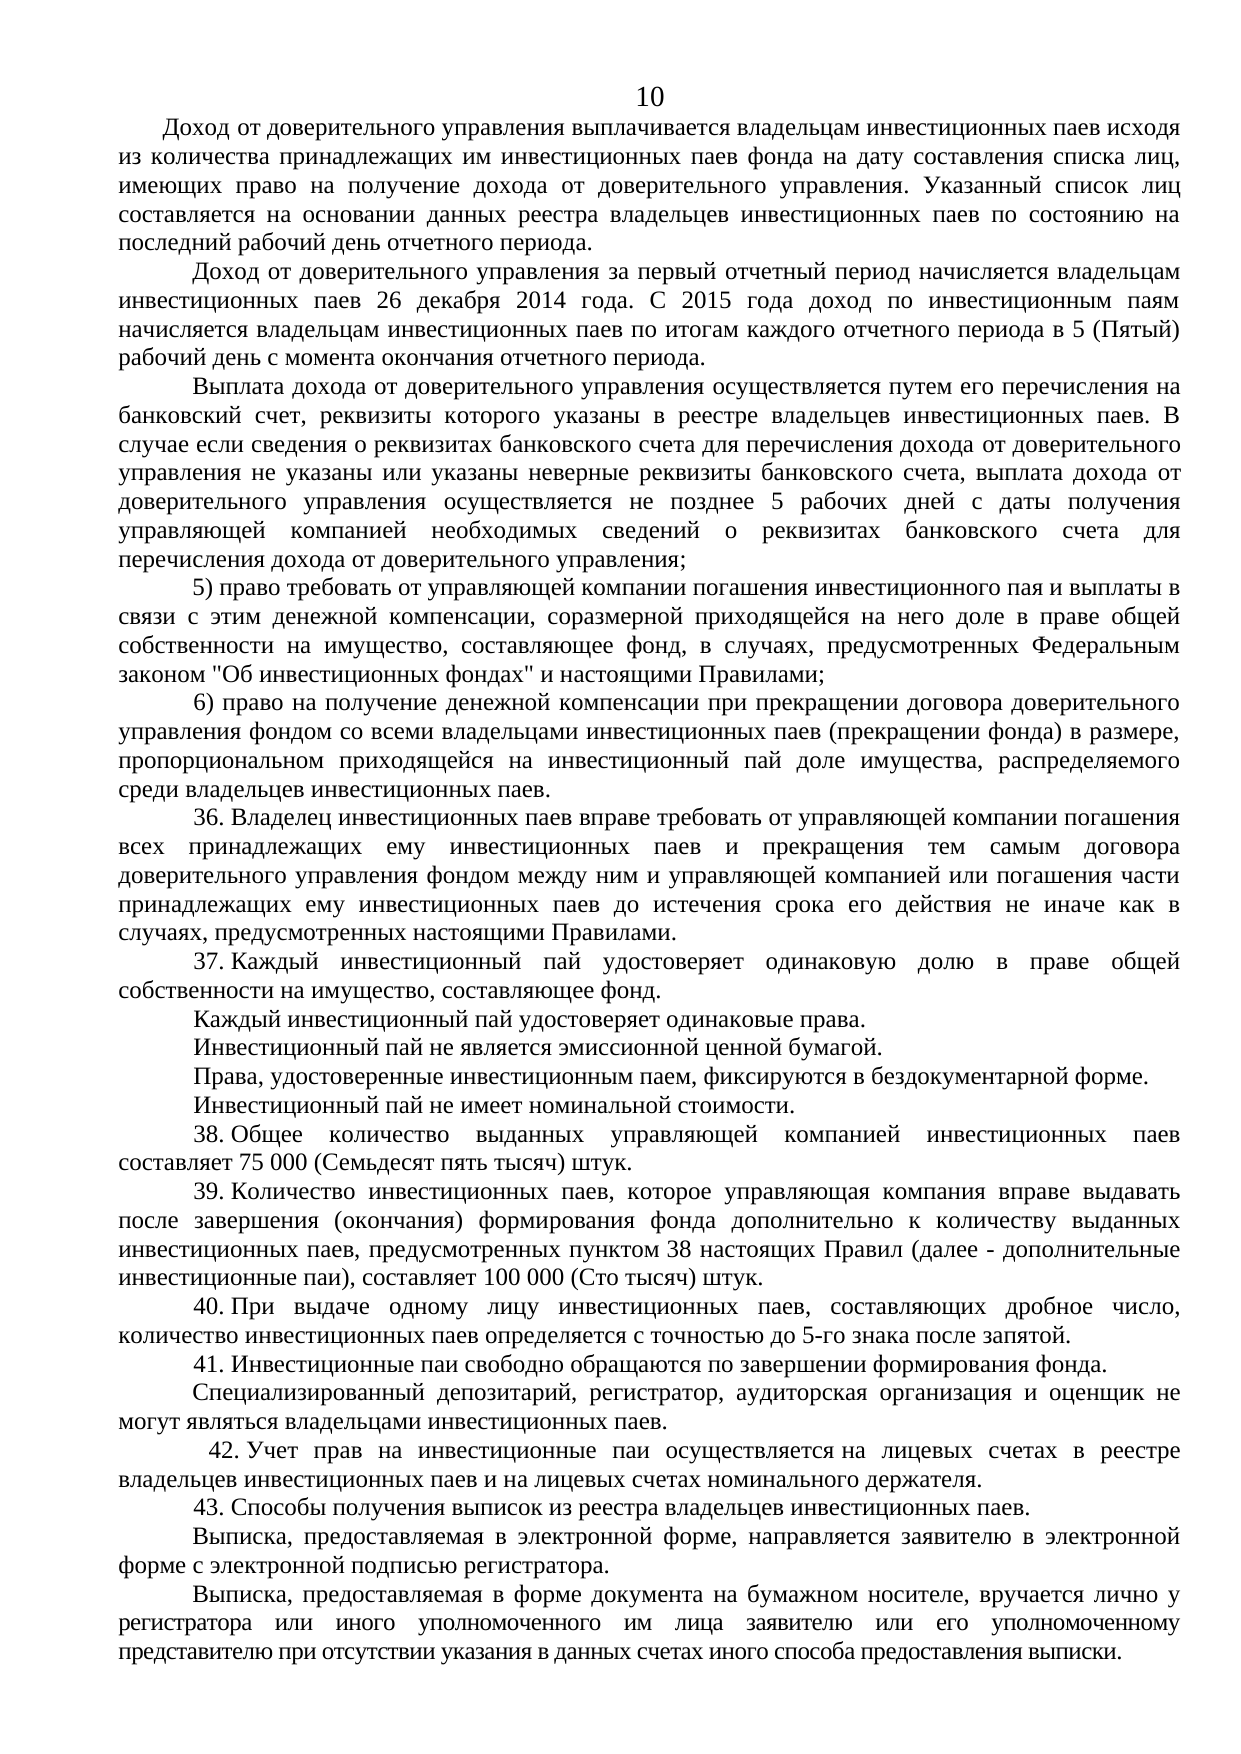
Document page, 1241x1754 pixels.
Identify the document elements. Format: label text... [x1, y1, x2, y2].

text 41. Инвестиционные паи свободно обращаются по завершении формирования фонда. [118, 1349, 1181, 1377]
text Выплата дохода от доверительного управления осуществляется путем его перечисления на банковский счет, реквизиты которого указаны в реестре владельцев инвестиционных паев. В случае если сведения о реквизитах банковского счета для перечисления дохода от доверительного управления не указаны или указаны неверные реквизиты банковского счета, выплата дохода от доверительного управления осуществляется не позднее 5 рабочих дней с даты получения управляющей компанией необходимых сведений о реквизитах банковского счета для перечисления дохода от доверительного управления; [118, 371, 1181, 572]
text Права, удостоверенные инвестиционным паем, фиксируются в бездокументарной форме. [118, 1061, 1181, 1090]
text Каждый инвестиционный пай удостоверяет одинаковые права. [118, 1004, 1181, 1032]
text 42. Учет прав на инвестиционные паи осуществляется на лицевых счетах в реестре владельцев инвестиционных паев и на лицевых счетах номинального держателя. [118, 1435, 1181, 1492]
text 43. Способы получения выписок из реестра владельцев инвестиционных паев. [118, 1492, 1181, 1521]
text Доход от доверительного управления выплачивается владельцам инвестиционных паев исходя из количества принадлежащих им инвестиционных паев фонда на дату составления списка лиц, имеющих право на получение дохода от доверительного управления. Указанный список лиц составляется на основании данных реестра владельцев инвестиционных паев по состоянию на последний рабочий день отчетного периода. [118, 112, 1181, 256]
text Инвестиционный пай не имеет номинальной стоимости. [118, 1090, 1181, 1119]
text Выписка, предоставляемая в форме документа на бумажном носителе, вручается лично у регистратора или иного уполномоченного им лица заявителю или его уполномоченному представителю при отсутствии указания в данных счетах иного способа предоставления выписки. [118, 1579, 1181, 1665]
text 5) право требовать от управляющей компании погашения инвестиционного пая и выплаты в связи с этим денежной компенсации, соразмерной приходящейся на него доле в праве общей собственности на имущество, составляющее фонд, в случаях, предусмотренных Федеральным законом "Об инвестиционных фондах" и настоящими Правилами; [118, 572, 1181, 687]
text Доход от доверительного управления за первый отчетный период начисляется владельцам инвестиционных паев 26 декабря 2014 года. С 2015 года доход по инвестиционным паям начисляется владельцам инвестиционных паев по итогам каждого отчетного периода в 5 (Пятый) рабочий день с момента окончания отчетного периода. [118, 256, 1181, 371]
text Инвестиционный пай не является эмиссионной ценной бумагой. [118, 1032, 1181, 1061]
text 38. Общее количество выданных управляющей компанией инвестиционных паев составляет 75 000 (Семьдесят пять тысяч) штук. [118, 1119, 1181, 1176]
text Специализированный депозитарий, регистратор, аудиторская организация и оценщик не могут являться владельцами инвестиционных паев. [118, 1377, 1181, 1435]
text Выписка, предоставляемая в электронной форме, направляется заявителю в электронной форме с электронной подписью регистратора. [118, 1521, 1181, 1579]
text 37. Каждый инвестиционный пай удостоверяет одинаковую долю в праве общей собственности на имущество, составляющее фонд. [118, 946, 1181, 1004]
text 36. Владелец инвестиционных паев вправе требовать от управляющей компании погашения всех принадлежащих ему инвестиционных паев и прекращения тем самым договора доверительного управления фондом между ним и управляющей компанией или погашения части принадлежащих ему инвестиционных паев до истечения срока его действия не иначе как в случаях, предусмотренных настоящими Правилами. [118, 802, 1181, 946]
text 6) право на получение денежной компенсации при прекращении договора доверительного управления фондом со всеми владельцами инвестиционных паев (прекращении фонда) в размере, пропорциональном приходящейся на инвестиционный пай доле имущества, распределяемого среди владельцев инвестиционных паев. [118, 687, 1181, 802]
text 40. При выдаче одному лицу инвестиционных паев, составляющих дробное число, количество инвестиционных паев определяется с точностью до 5-го знака после запятой. [118, 1291, 1181, 1349]
text 39. Количество инвестиционных паев, которое управляющая компания вправе выдавать после завершения (окончания) формирования фонда дополнительно к количеству выданных инвестиционных паев, предусмотренных пунктом 38 настоящих Правил (далее - дополнительные инвестиционные паи), составляет 100 000 (Сто тысяч) штук. [118, 1176, 1181, 1291]
